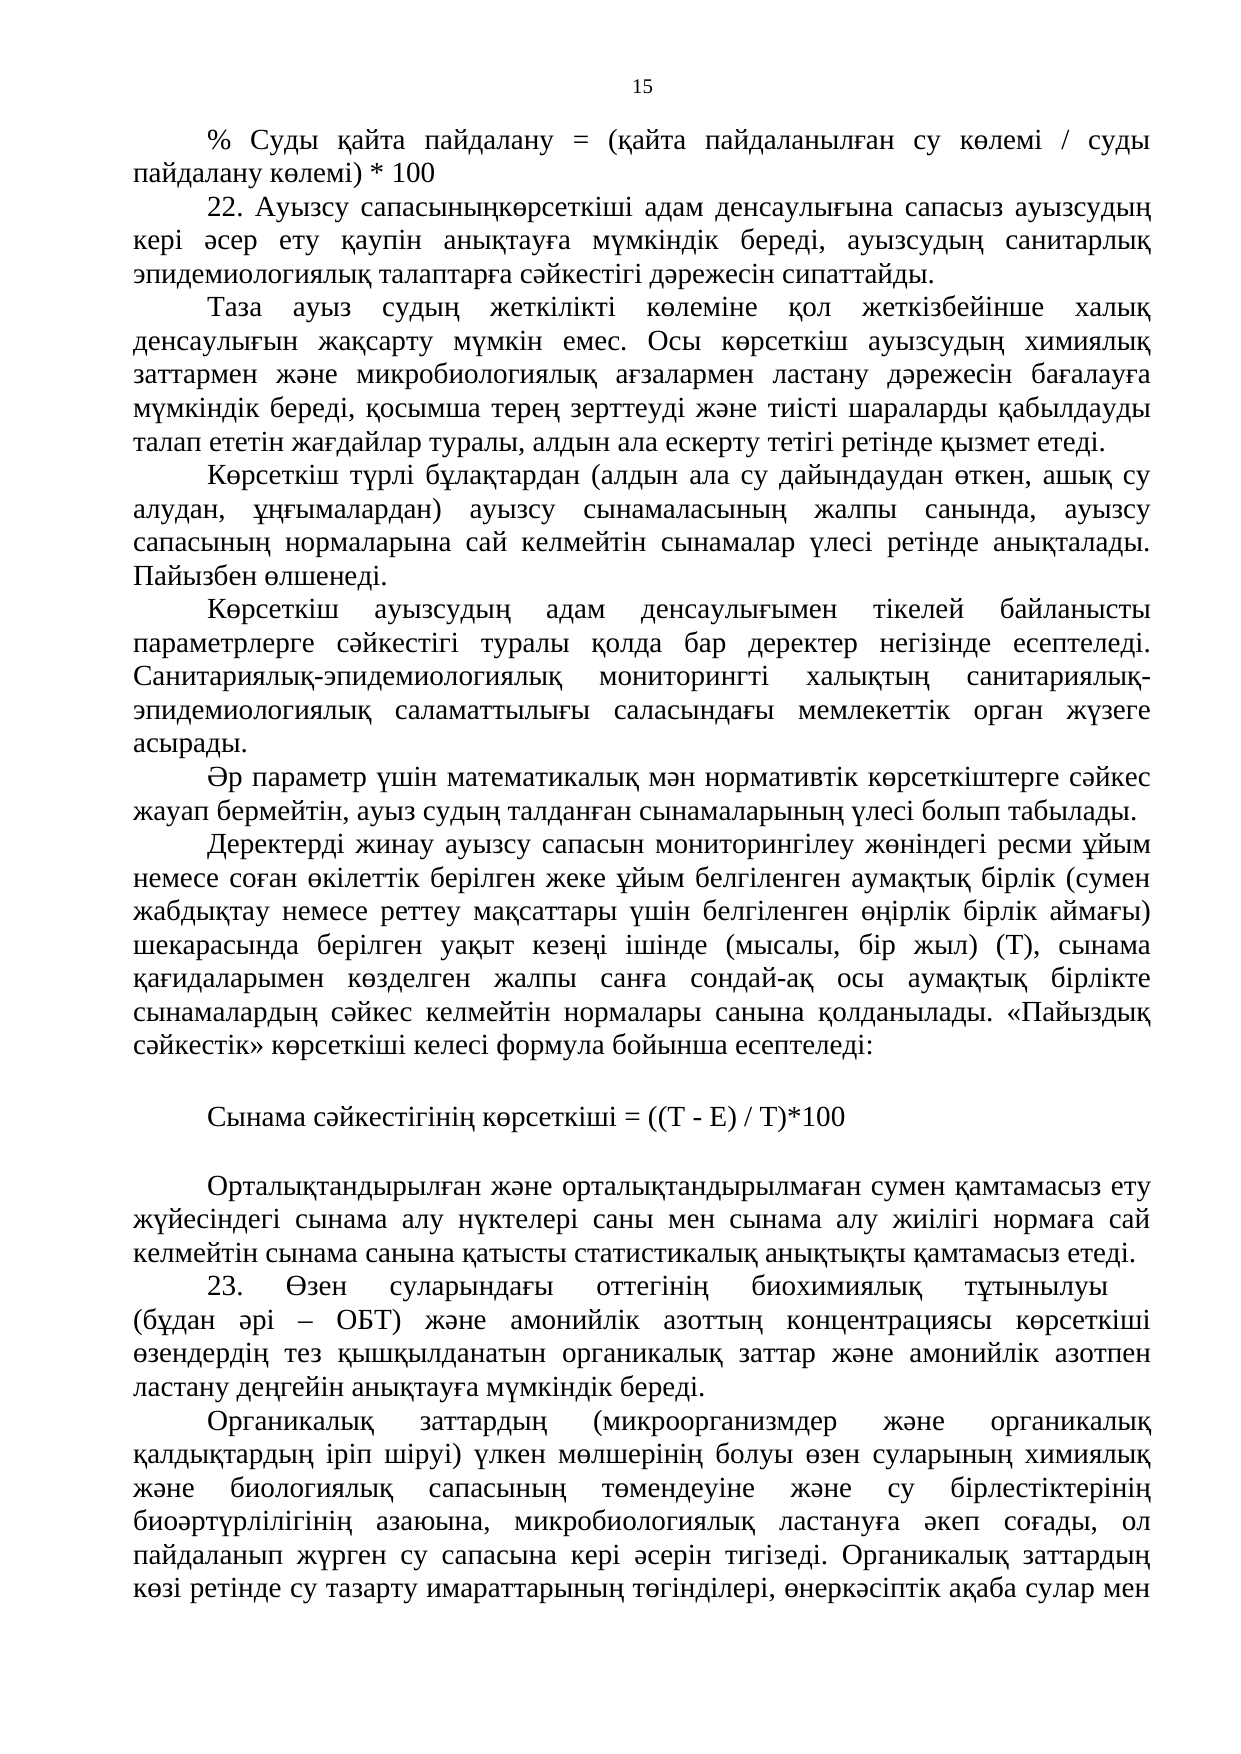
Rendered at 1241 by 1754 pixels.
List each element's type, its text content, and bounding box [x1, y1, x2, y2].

text Таза ауыз судың жеткілікті көлеміне қол жеткізбейінше халық денсаулығын жақсарту мүмкін емес. Осы көрсеткіш ауызсудың химиялық заттармен және микробиологиялық ағзалармен ластану дәрежесін бағалауға мүмкіндік береді, қосымша терең зерттеуді және тиісті шараларды қабылдауды талап ететін жағдайлар туралы, алдын ала ескерту тетігі ретінде қызмет етеді. [133, 289, 1152, 457]
text Деректерді жинау ауызсу сапасын мониторингілеу жөніндегі ресми ұйым немесе соған өкілеттік берілген жеке ұйым белгіленген аумақтық бірлік (сумен жабдықтау немесе реттеу мақсаттары үшін белгіленген өңірлік бірлік аймағы) шекарасында берілген уақыт кезеңі ішінде (мысалы, бір жыл) (Т), сынама қағидаларымен көзделген жалпы санға сондай-ақ осы аумақтық бірлікте сынамалардың сәйкес келмейтін нормалары санына қолданылады. «Пайыздық сәйкестік» көрсеткіші келесі формула бойынша есептеледі: [133, 826, 1152, 1061]
text Сынама сәйкестігінің көрсеткіші = ((Т - Е) / Т)*100 [133, 1099, 1152, 1132]
text % Суды қайта пайдалану = (қайта пайдаланылған су көлемі / суды пайдалану көлемі) * 100 [133, 122, 1152, 189]
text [133, 1403, 1152, 1604]
text 22. Ауызсу сапасыныңкөрсеткіші адам денсаулығына сапасыз ауызсудың кері әсер ету қаупін анықтауға мүмкіндік береді, ауызсудың санитарлық эпидемиологиялық талаптарға сәйкестігі дәрежесін сипаттайды. [133, 189, 1152, 289]
text Көрсеткіш түрлі бұлақтардан (алдын ала су дайындаудан өткен, ашық су алудан, ұңғымалардан) ауызсу сынамаласының жалпы санында, ауызсу сапасының нормаларына сай келмейтін сынамалар үлесі ретінде анықталады. Пайызбен өлшенеді. [133, 457, 1152, 591]
text 23. Өзен суларындағы оттегінің биохимиялық тұтынылуы (бұдан әрі – ОБТ) және амонийлік азоттың концентрациясы көрсеткіші өзендердің тез қышқылданатын органикалық заттар және амонийлік азотпен ластану деңгейін анықтауға мүмкіндік береді. [133, 1268, 1152, 1403]
text Әр параметр үшін математикалық мән нормативтік көрсеткіштерге сәйкес жауап бермейтін, ауыз судың талданған сынамаларының үлесі болып табылады. [133, 759, 1152, 826]
text Орталықтандырылған және орталықтандырылмаған сумен қамтамасыз ету жүйесіндегі сынама алу нүктелері саны мен сынама алу жиілігі нормаға сай келмейтін сынама санына қатысты статистикалық анықтықты қамтамасыз етеді. [133, 1168, 1152, 1268]
text Көрсеткіш ауызсудың адам денсаулығымен тікелей байланысты параметрлерге сәйкестігі туралы қолда бар деректер негізінде есептеледі. Санитариялық-эпидемиологиялық мониторингті халықтың санитариялық-эпидемиологиялық саламаттылығы саласындағы мемлекеттік орган жүзеге асырады. [133, 591, 1152, 759]
